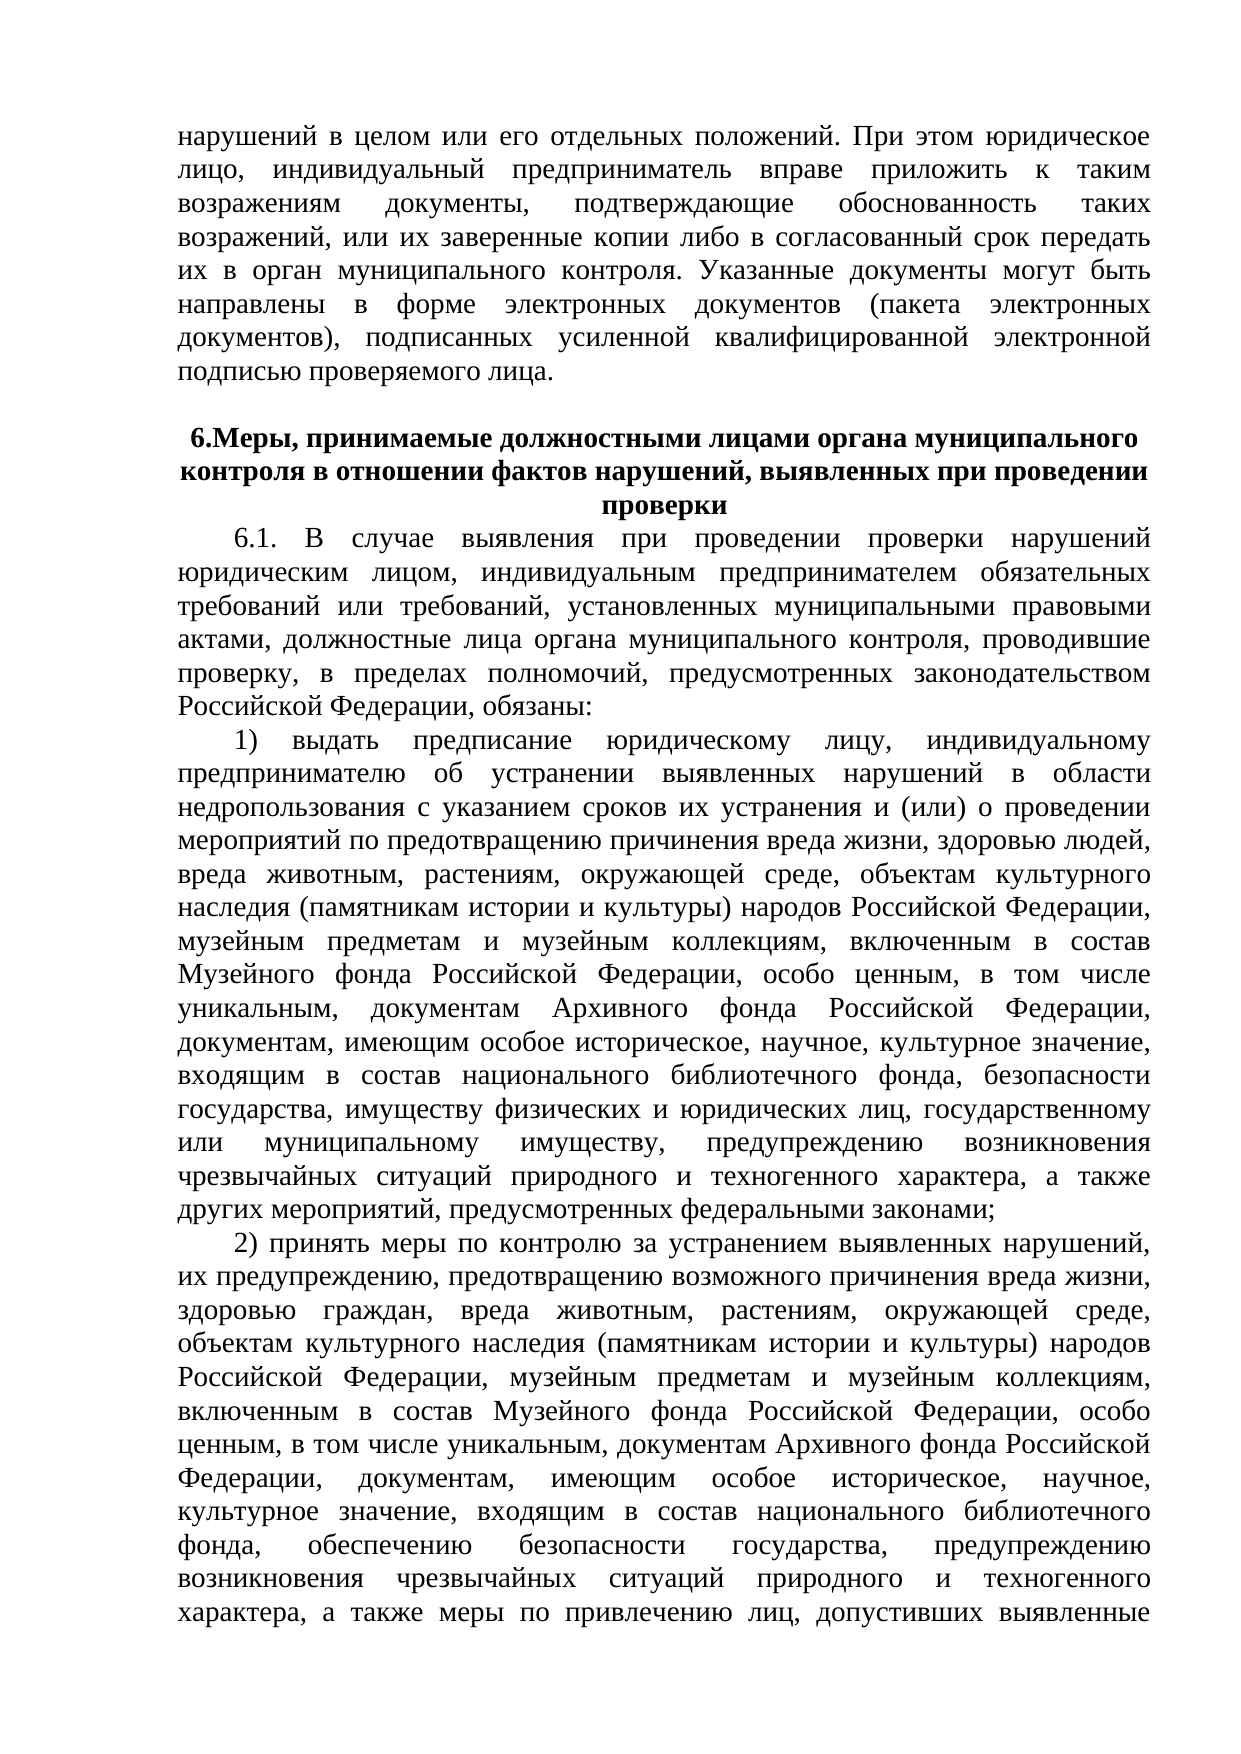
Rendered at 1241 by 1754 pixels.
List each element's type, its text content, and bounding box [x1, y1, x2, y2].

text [177, 118, 1152, 386]
text 6.1. В случае выявления при проведении проверки нарушений юридическим лицом, индивидуальным предпринимателем обязательных требований или требований, установленных муниципальными правовыми актами, должностные лица органа муниципального контроля, проводившие проверку, в пределах полномочий, предусмотренных законодательством Российской Федерации, обязаны: [177, 521, 1152, 722]
title 6.Меры, принимаемые должностными лицами органа муниципального контроля в отношении фактов нарушений, выявленных при проведении проверки [177, 420, 1152, 521]
text 1) выдать предписание юридическому лицу, индивидуальному предпринимателю об устранении выявленных нарушений в области недропользования с указанием сроков их устранения и (или) о проведении мероприятий по предотвращению причинения вреда жизни, здоровью людей, вреда животным, растениям, окружающей среде, объектам культурного наследия (памятникам истории и культуры) народов Российской Федерации, музейным предметам и музейным коллекциям, включенным в состав Музейного фонда Российской Федерации, особо ценным, в том числе уникальным, документам Архивного фонда Российской Федерации, документам, имеющим особое историческое, научное, культурное значение, входящим в состав национального библиотечного фонда, безопасности государства, имуществу физических и юридических лиц, государственному или муниципальному имуществу, предупреждению возникновения чрезвычайных ситуаций природного и техногенного характера, а также других мероприятий, предусмотренных федеральными законами; [177, 722, 1152, 1225]
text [177, 1225, 1152, 1627]
